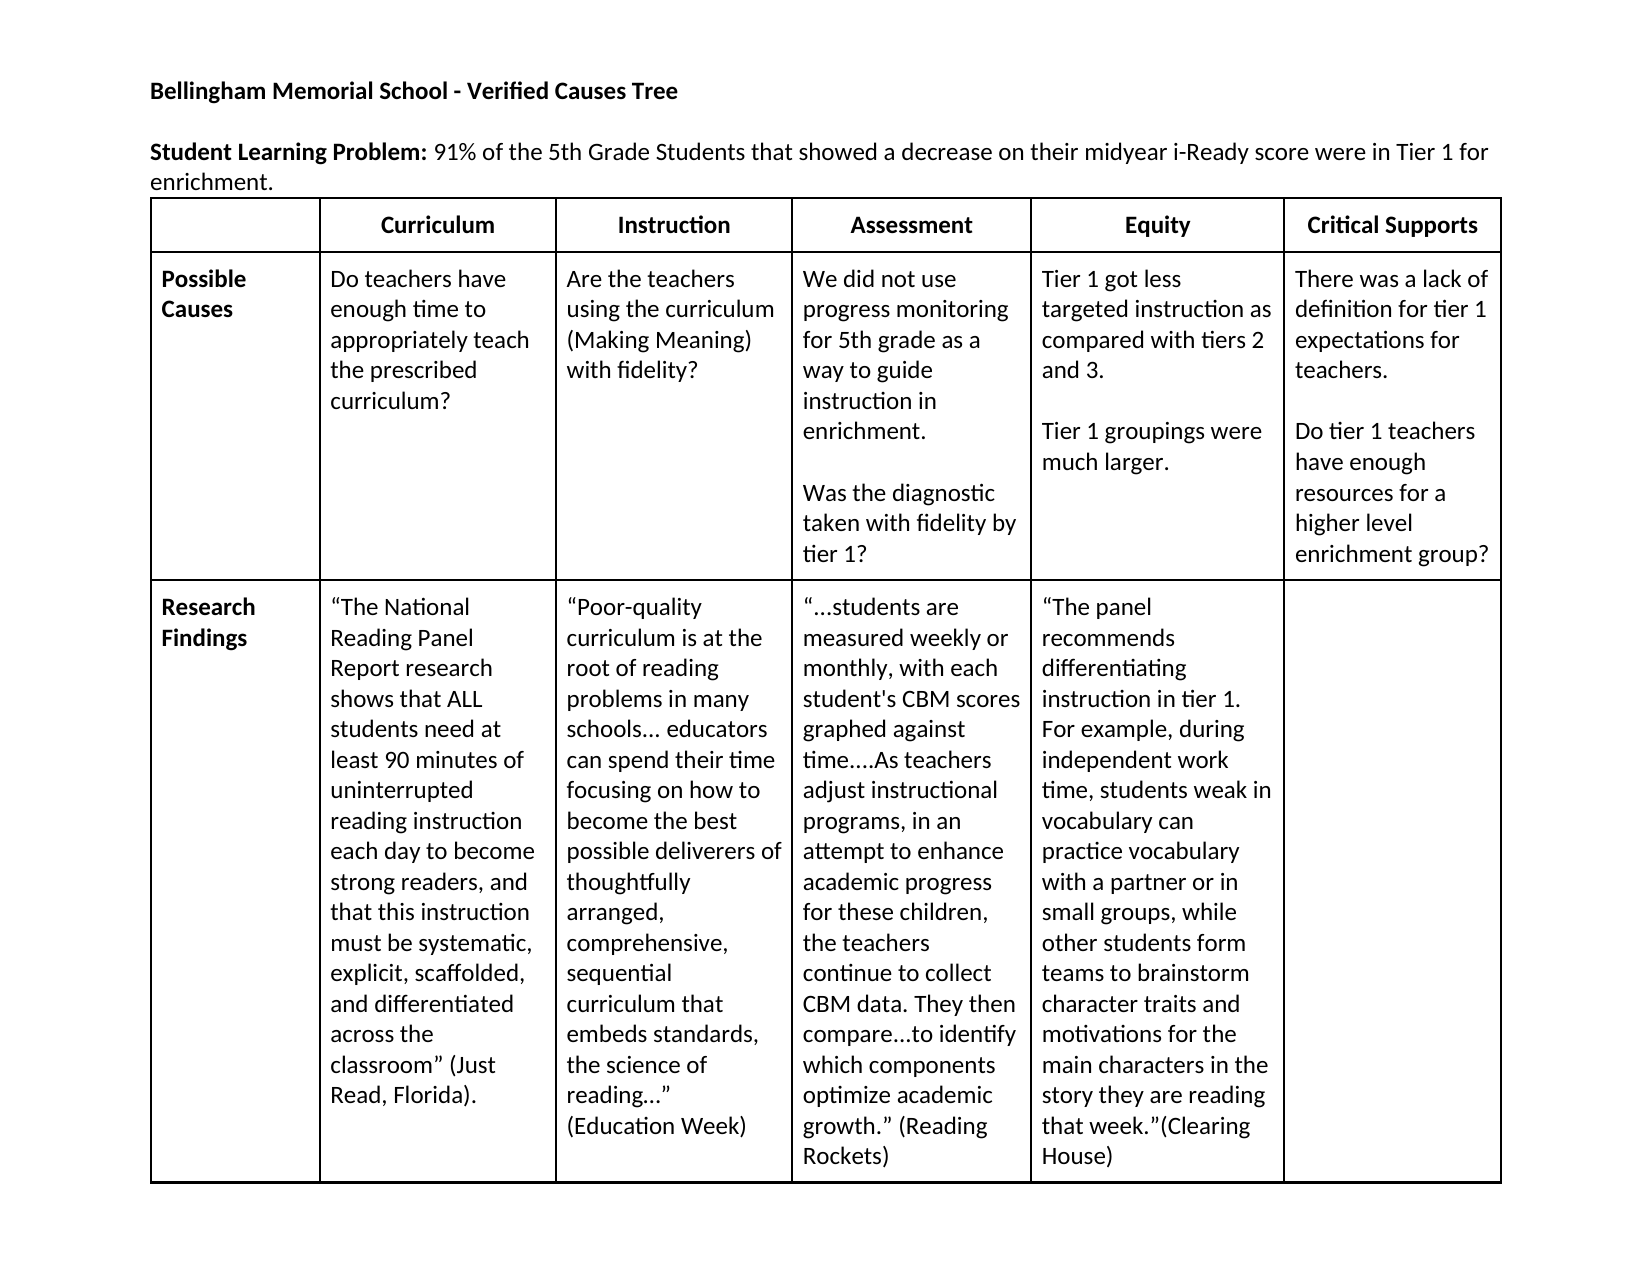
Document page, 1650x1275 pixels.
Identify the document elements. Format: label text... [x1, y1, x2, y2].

text Student Learning Problem: 91% of the 5th Grade Students that showed a decrease on their midyear i-Ready score were in Tier 1 for enrichment. [150, 136, 1500, 197]
table_cell “The panel recommends differentiating instruction in tier 1. For example, during independent work time, students weak in vocabulary can practice vocabulary with a partner or in small groups, while other students form teams to brainstorm character traits and motivations for the main characters in the story they are reading that week.”(Clearing House) [1032, 581, 1283, 1181]
table_header Critical Supports [1285, 199, 1500, 251]
table_cell [1285, 581, 1500, 1181]
table_header Assessment [793, 199, 1030, 251]
table_cell “The National Reading Panel Report research shows that ALL students need at least 90 minutes of uninterrupted reading instruction each day to become strong readers, and that this instruction must be systematic, explicit, scaffolded, and differentiated across the classroom” (Just Read, Florida). [321, 581, 555, 1181]
table_header Curriculum [321, 199, 555, 251]
table_header Equity [1032, 199, 1283, 251]
table_cell Are the teachers using the curriculum (Making Meaning) with fidelity? [557, 253, 791, 579]
table_cell We did not use progress monitoring for 5th grade as a way to guide instruction in enrichment. Was the diagnostic taken with fidelity by tier 1? [793, 253, 1030, 579]
table_header [152, 199, 319, 251]
table_cell Research Findings [152, 581, 319, 1181]
table_cell “...students are measured weekly or monthly, with each student's CBM scores graphed against time....As teachers adjust instructional programs, in an attempt to enhance academic progress for these children, the teachers continue to collect CBM data. They then compare...to identify which components optimize academic growth.” (Reading Rockets) [793, 581, 1030, 1181]
table_cell Do teachers have enough time to appropriately teach the prescribed curriculum? [321, 253, 555, 579]
table_cell “Poor-quality curriculum is at the root of reading problems in many schools... educators can spend their time focusing on how to become the best possible deliverers of thoughtfully arranged, comprehensive, sequential curriculum that embeds standards, the science of reading…” (Education Week) [557, 581, 791, 1181]
table_cell Tier 1 got less targeted instruction as compared with tiers 2 and 3. Tier 1 groupings were much larger. [1032, 253, 1283, 579]
table_header Instruction [557, 199, 791, 251]
table_cell Possible Causes [152, 253, 319, 579]
text Bellingham Memorial School - Verified Causes Tree [150, 75, 1500, 106]
table_cell There was a lack of definition for tier 1 expectations for teachers. Do tier 1 teachers have enough resources for a higher level enrichment group? [1285, 253, 1500, 579]
